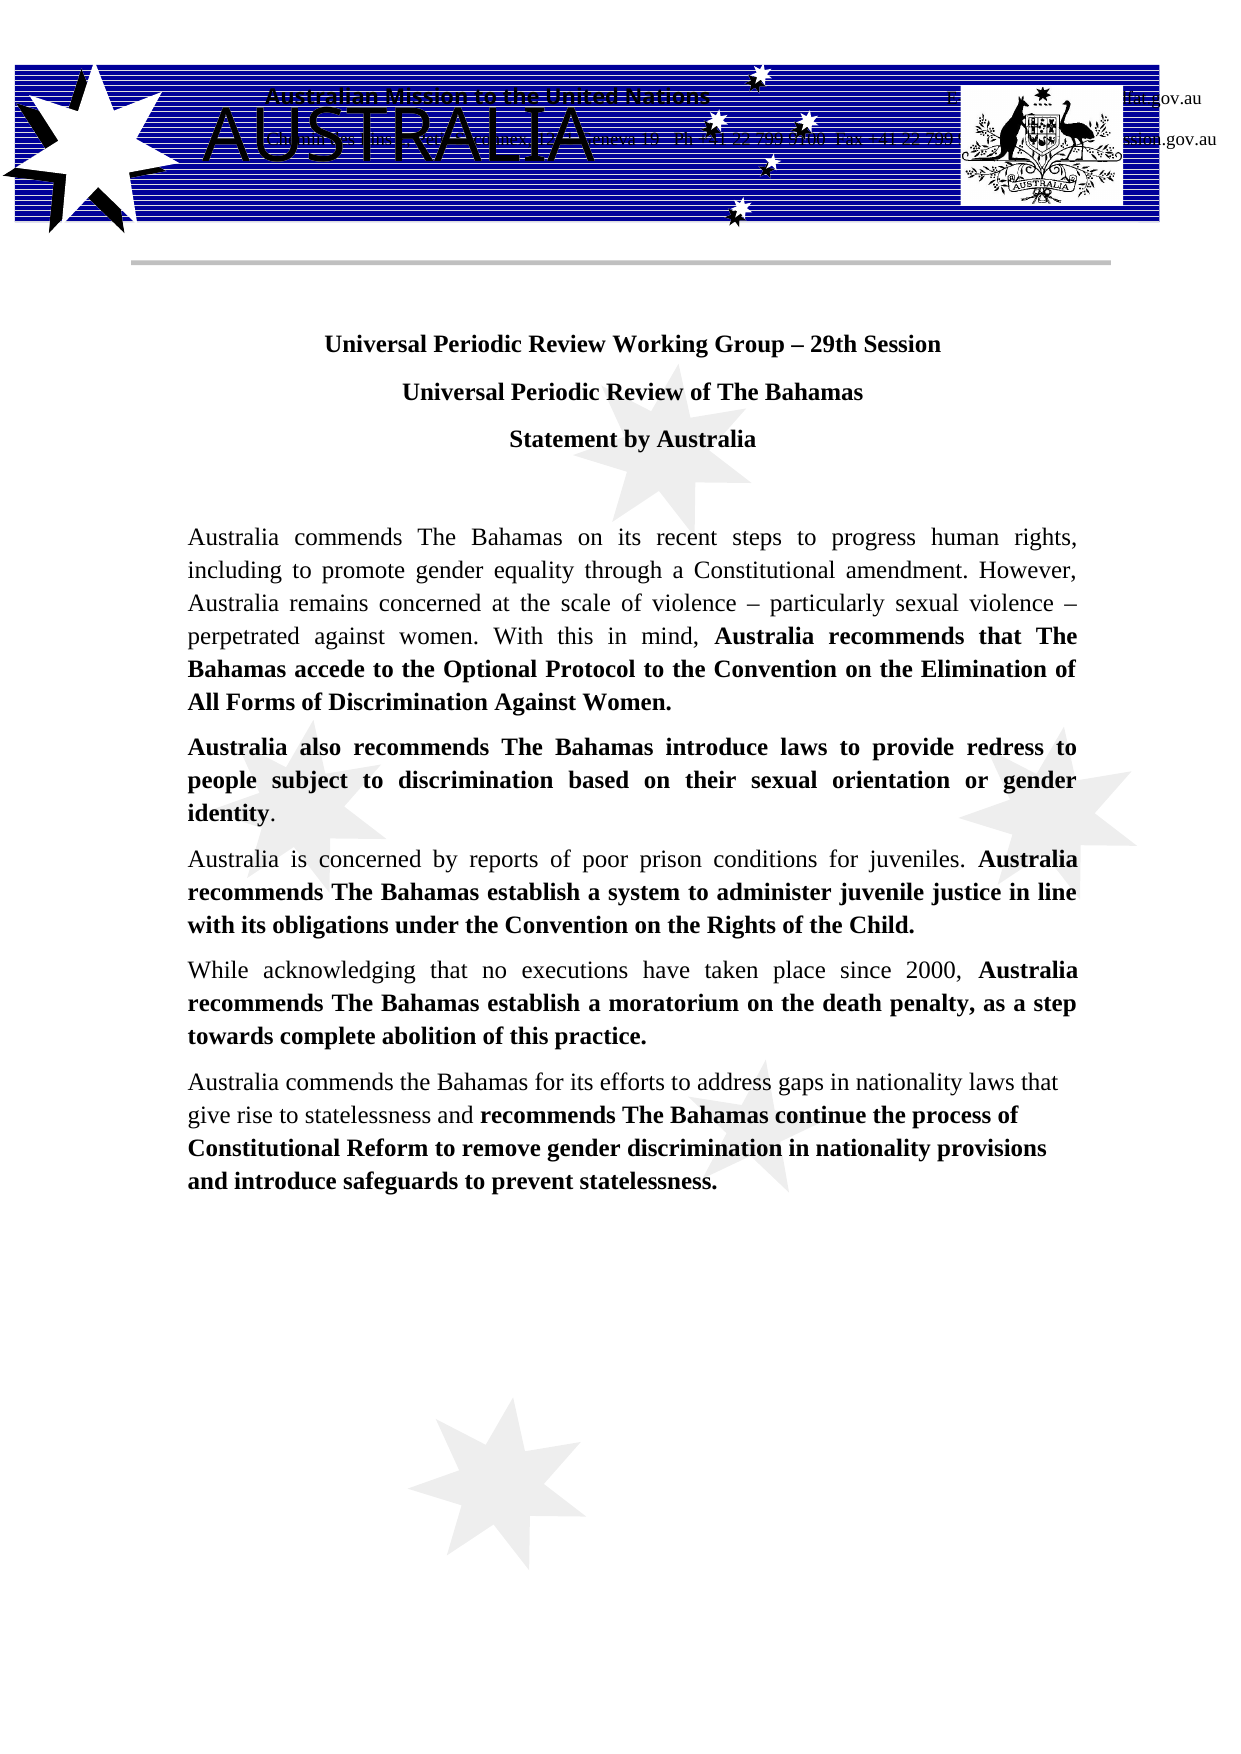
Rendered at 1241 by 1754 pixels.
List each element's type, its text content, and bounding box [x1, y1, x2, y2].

text Universal Periodic Review Working Group – 29th Session [187, 329, 1078, 358]
picture [960, 85, 1124, 206]
text Universal Periodic Review of The Bahamas [187, 377, 1078, 405]
text While acknowledging that no executions have taken place since 2000, Australia recommends The Bahamas establish a moratorium on the death penalty, as a step towards complete abolition of this practice. [187, 955, 1078, 1050]
text Australia commends The Bahamas on its recent steps to progress human rights, including to promote gender equality through a Constitutional amendment. However, Australia remains concerned at the scale of violence – particularly sexual violence – perpetrated against women. With this in mind, Australia recommends that The Bahamas accede to the Optional Protocol to the Convention on the Elimination of All Forms of Discrimination Against Women. [187, 522, 1078, 716]
text Australia is concerned by reports of poor prison conditions for juveniles. Australia recommends The Bahamas establish a system to administer juvenile justice in line with its obligations under the Convention on the Rights of the Child. [187, 844, 1078, 939]
text Statement by Australia [187, 424, 1078, 453]
text Australia also recommends The Bahamas introduce laws to provide redress to people subject to discrimination based on their sexual orientation or gender identity. [187, 732, 1078, 827]
text Australia commends the Bahamas for its efforts to address gaps in nationality laws that give rise to statelessness and recommends The Bahamas continue the process of Constitutional Reform to remove gender discrimination in nationality provisions and introduce safeguards to prevent statelessness. [187, 1067, 1078, 1195]
